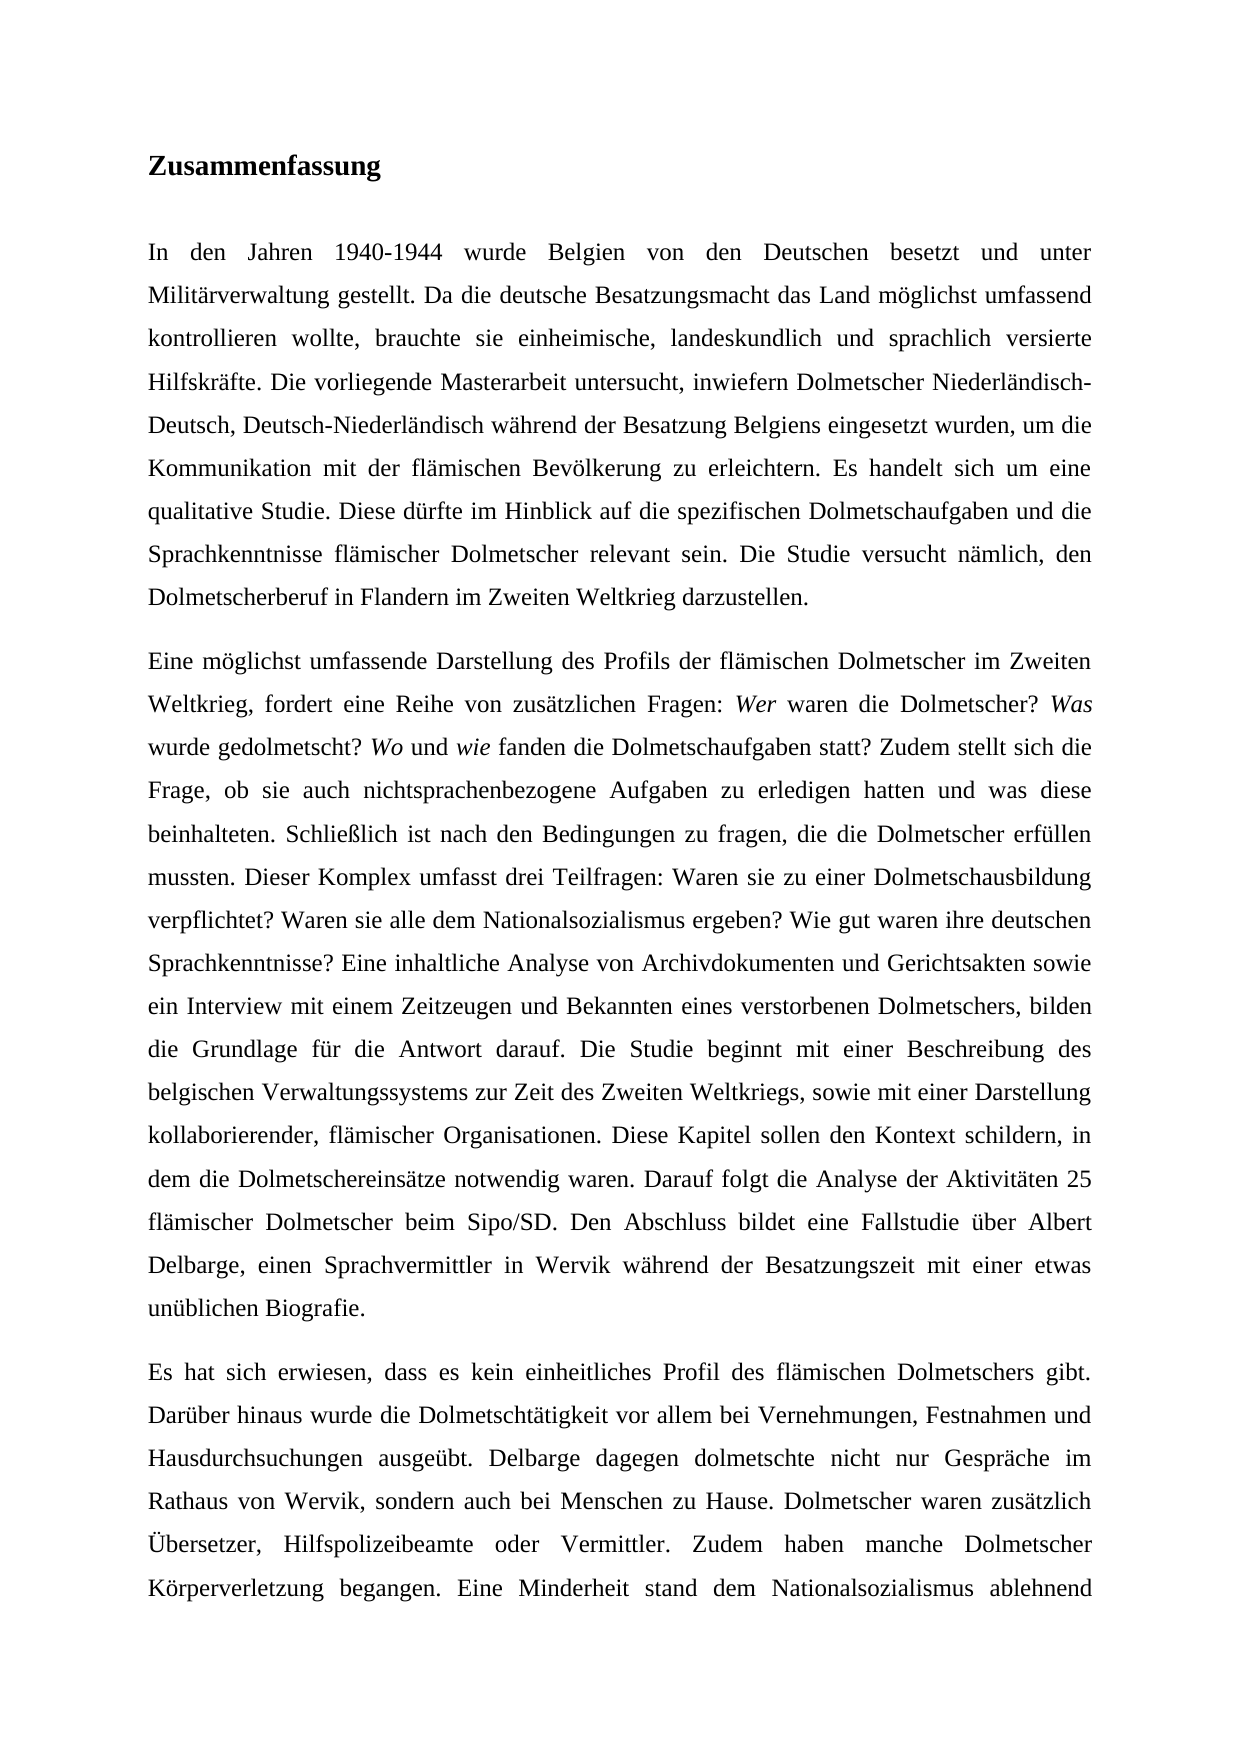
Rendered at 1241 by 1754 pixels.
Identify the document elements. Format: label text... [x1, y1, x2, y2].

text Eine möglichst umfassende Darstellung des Profils der flämischen Dolmetscher im Zweiten Weltkrieg, fordert eine Reihe von zusätzlichen Fragen: Wer waren die Dolmetscher? Was wurde gedolmetscht? Wo und wie fanden die Dolmetschaufgaben statt? Zudem stellt sich die Frage, ob sie auch nichtsprachenbezogene Aufgaben zu erledigen hatten und was diese beinhalteten. Schließlich ist nach den Bedingungen zu fragen, die die Dolmetscher erfüllen mussten. Dieser Komplex umfasst drei Teilfragen: Waren sie zu einer Dolmetschausbildung verpflichtet? Waren sie alle dem Nationalsozialismus ergeben? Wie gut waren ihre deutschen Sprachkenntnisse? Eine inhaltliche Analyse von Archivdokumenten und Gerichtsakten sowie ein Interview mit einem Zeitzeugen und Bekannten eines verstorbenen Dolmetschers, bilden die Grundlage für die Antwort darauf. Die Studie beginnt mit einer Beschreibung des belgischen Verwaltungssystems zur Zeit des Zweiten Weltkriegs, sowie mit einer Darstellung kollaborierender, flämischer Organisationen. Diese Kapitel sollen den Kontext schildern, in dem die Dolmetschereinsätze notwendig waren. Darauf folgt die Analyse der Aktivitäten 25 flämischer Dolmetscher beim Sipo/SD. Den Abschluss bildet eine Fallstudie über Albert Delbarge, einen Sprachvermittler in Wervik während der Besatzungszeit mit einer etwas unüblichen Biografie. [148, 646, 1093, 1322]
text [148, 1357, 1093, 1601]
text In den Jahren 1940-1944 wurde Belgien von den Deutschen besetzt und unter Militärverwaltung gestellt. Da die deutsche Besatzungsmacht das Land möglichst umfassend kontrollieren wollte, brauchte sie einheimische, landeskundlich und sprachlich versierte Hilfskräfte. Die vorliegende Masterarbeit untersucht, inwiefern Dolmetscher Niederländisch-Deutsch, Deutsch-Niederländisch während der Besatzung Belgiens eingesetzt wurden, um die Kommunikation mit der flämischen Bevölkerung zu erleichtern. Es handelt sich um eine qualitative Studie. Diese dürfte im Hinblick auf die spezifischen Dolmetschaufgaben und die Sprachkenntnisse flämischer Dolmetscher relevant sein. Die Studie versucht nämlich, den Dolmetscherberuf in Flandern im Zweiten Weltkrieg darzustellen. [148, 237, 1093, 611]
subtitle Zusammenfassung [148, 148, 1093, 181]
